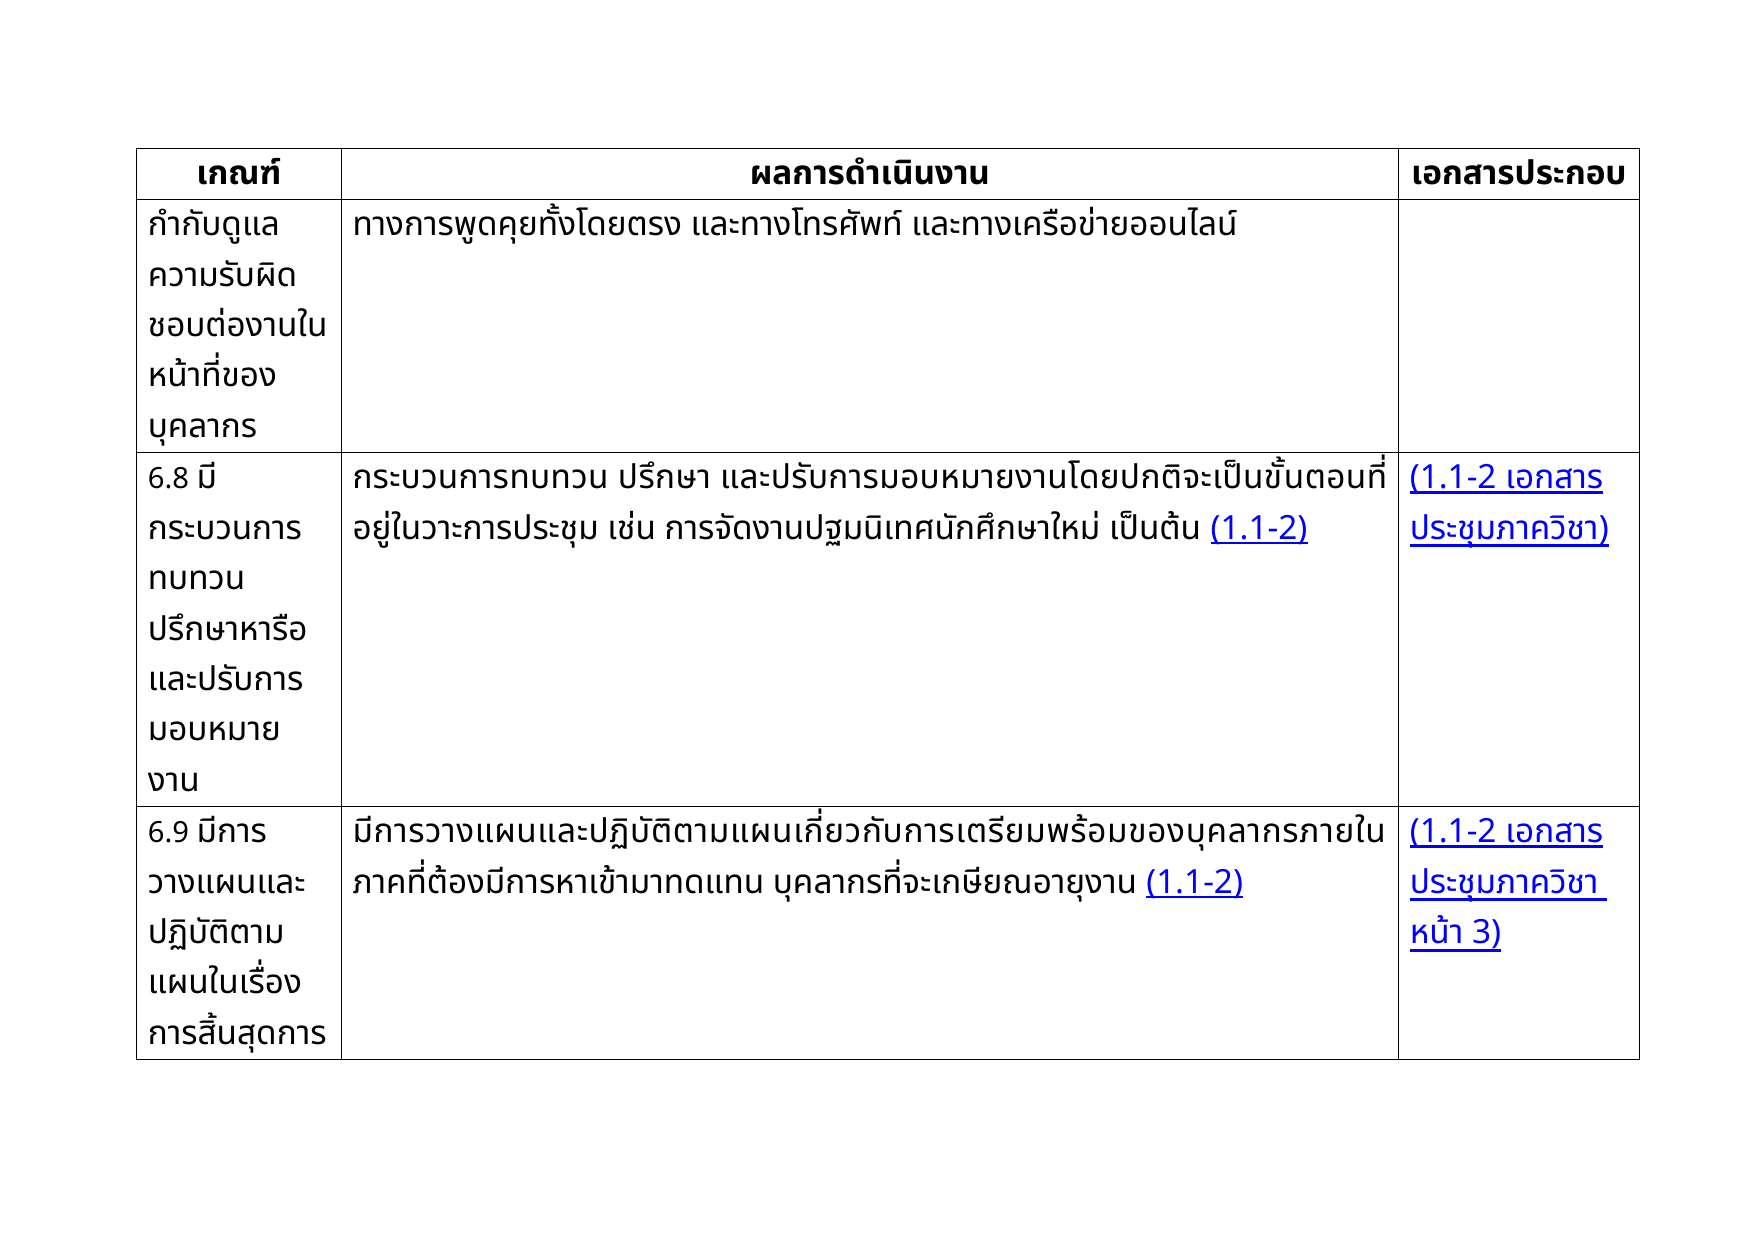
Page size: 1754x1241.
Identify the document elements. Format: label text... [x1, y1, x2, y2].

table_cell กระบวนการทบทวน ปรึกษา และปรับการมอบหมายงานโดยปกติจะเป็นขั้นตอนที่อยู่ในวาะการประชุม เช่น การจัดงานปฐมนิเทศนักศึกษาใหม่ เป็นต้น (1.1-2) [342, 453, 1398, 806]
table_header ผลการดำเนินงาน [342, 149, 1398, 199]
table_cell (1.1-2 เอกสารประชุมภาควิชา หน้า 3) [1399, 807, 1639, 1059]
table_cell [137, 200, 341, 452]
table_header เกณฑ์ [137, 149, 341, 199]
table_cell [1399, 200, 1639, 452]
table_cell 6.8 มีกระบวนการทบทวน ปรึกษาหารือ และปรับการมอบหมายงาน [137, 453, 341, 806]
table_cell (1.1-2 เอกสารประชุมภาควิชา) [1399, 453, 1639, 806]
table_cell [342, 200, 1398, 452]
table_header เอกสารประกอบ [1399, 149, 1639, 199]
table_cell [137, 807, 341, 1059]
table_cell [342, 807, 1398, 1059]
